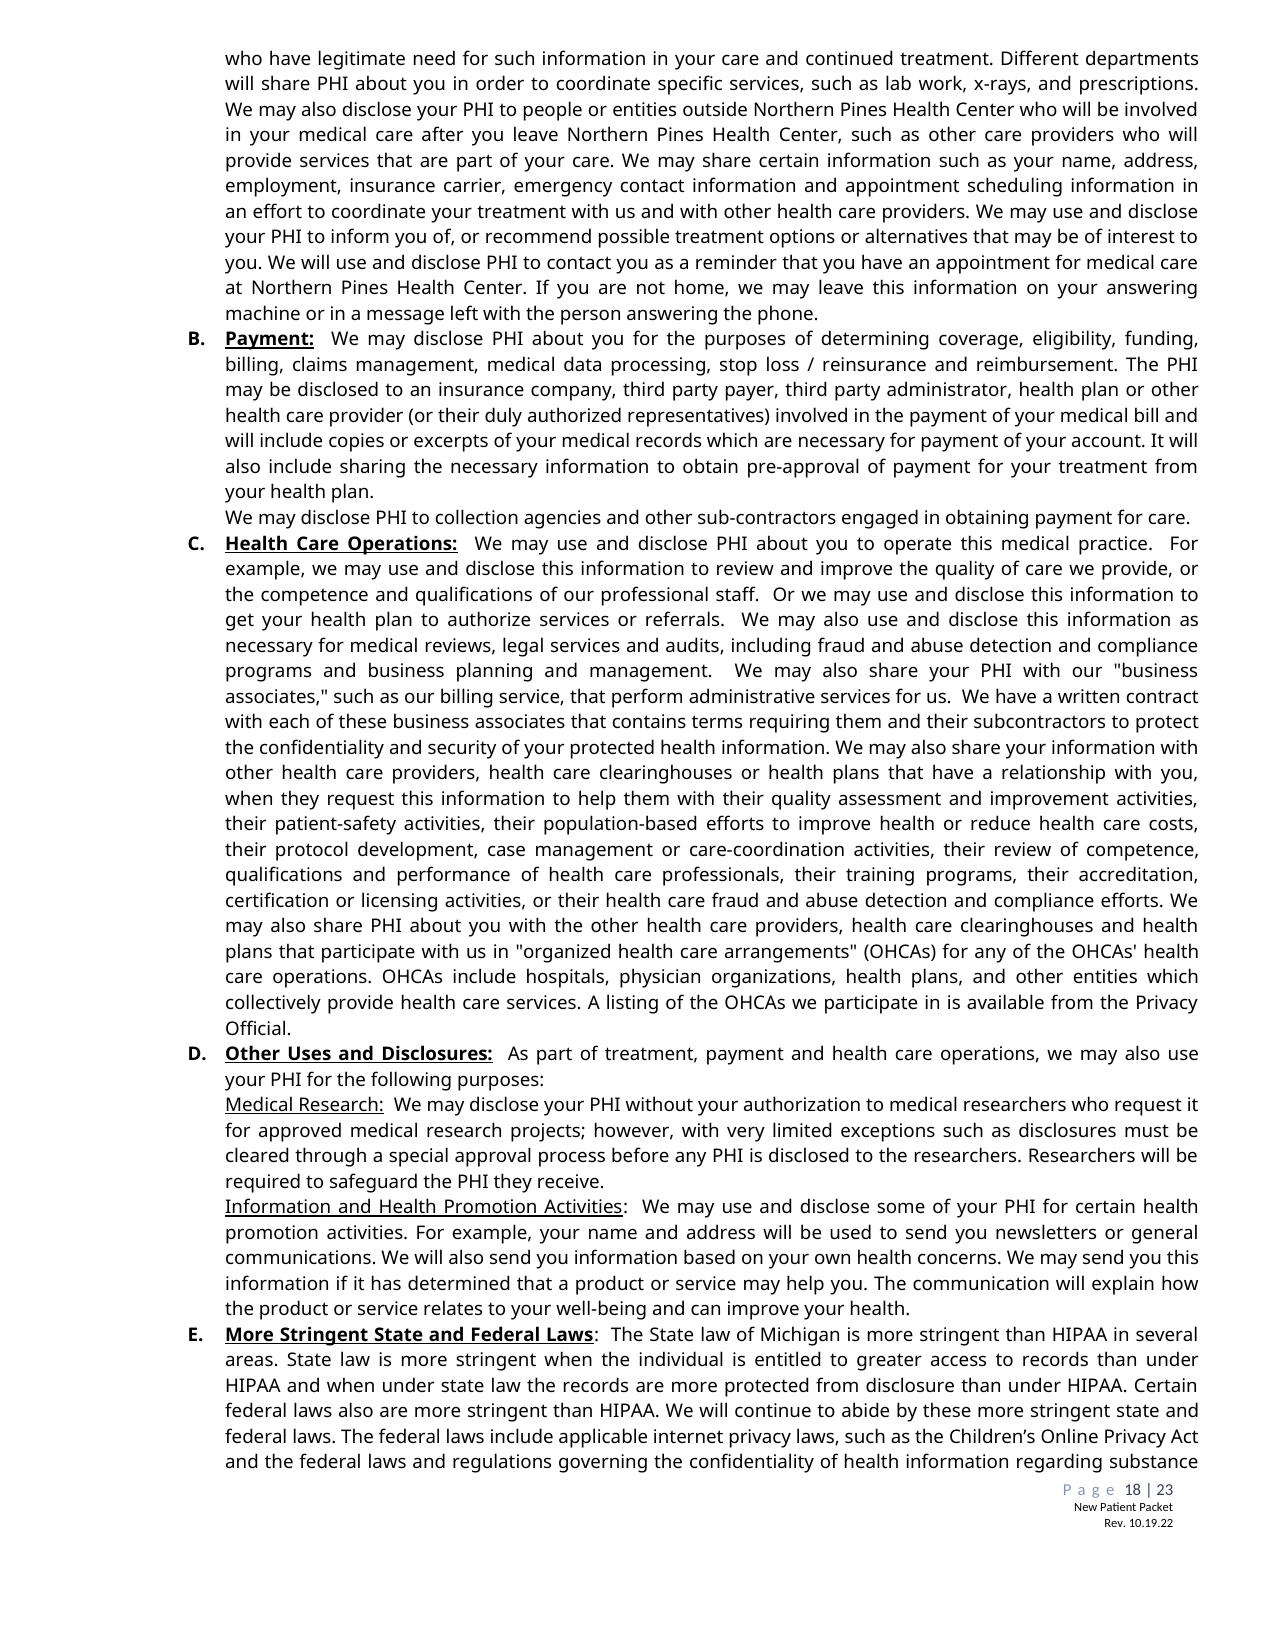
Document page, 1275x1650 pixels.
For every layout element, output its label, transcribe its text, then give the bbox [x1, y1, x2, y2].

text We may disclose PHI to collection agencies and other sub-contractors engaged in obtaining payment for care. [225, 504, 1200, 530]
list Other Uses and Disclosures: As part of treatment, payment and health care operations, we may also use your PHI for the following purposes: [187, 1040, 1200, 1091]
list Payment: We may disclose PHI about you for the purposes of determining coverage, eligibility, funding, billing, claims management, medical data processing, stop loss / reinsurance and reimbursement. The PHI may be disclosed to an insurance company, third party payer, third party administrator, health plan or other health care provider (or their duly authorized representatives) involved in the payment of your medical bill and will include copies or excerpts of your medical records which are necessary for payment of your account. It will also include sharing the necessary information to obtain pre-approval of payment for your treatment from your health plan. [187, 326, 1200, 504]
text Medical Research: We may disclose your PHI without your authorization to medical researchers who request it for approved medical research projects; however, with very limited exceptions such as disclosures must be cleared through a special approval process before any PHI is disclosed to the researchers. Researchers will be required to safeguard the PHI they receive. [225, 1091, 1200, 1193]
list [187, 45, 1200, 326]
text Information and Health Promotion Activities: We may use and disclose some of your PHI for certain health promotion activities. For example, your name and address will be used to send you newsletters or general communications. We will also send you information based on your own health concerns. We may send you this information if it has determined that a product or service may help you. The communication will explain how the product or service relates to your well-being and can improve your health. [225, 1193, 1200, 1321]
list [187, 1321, 1200, 1474]
list Health Care Operations: We may use and disclose PHI about you to operate this medical practice. For example, we may use and disclose this information to review and improve the quality of care we provide, or the competence and qualifications of our professional staff. Or we may use and disclose this information to get your health plan to authorize services or referrals. We may also use and disclose this information as necessary for medical reviews, legal services and audits, including fraud and abuse detection and compliance programs and business planning and management. We may also share your PHI with our "business associates," such as our billing service, that perform administrative services for us. We have a written contract with each of these business associates that contains terms requiring them and their subcontractors to protect the confidentiality and security of your protected health information. We may also share your information with other health care providers, health care clearinghouses or health plans that have a relationship with you, when they request this information to help them with their quality assessment and improvement activities, their patient-safety activities, their population-based efforts to improve health or reduce health care costs, their protocol development, case management or care-coordination activities, their review of competence, qualifications and performance of health care professionals, their training programs, their accreditation, certification or licensing activities, or their health care fraud and abuse detection and compliance efforts. We may also share PHI about you with the other health care providers, health care clearinghouses and health plans that participate with us in "organized health care arrangements" (OHCAs) for any of the OHCAs' health care operations. OHCAs include hospitals, physician organizations, health plans, and other entities which collectively provide health care services. A listing of the OHCAs we participate in is available from the Privacy Official. [187, 530, 1200, 1040]
